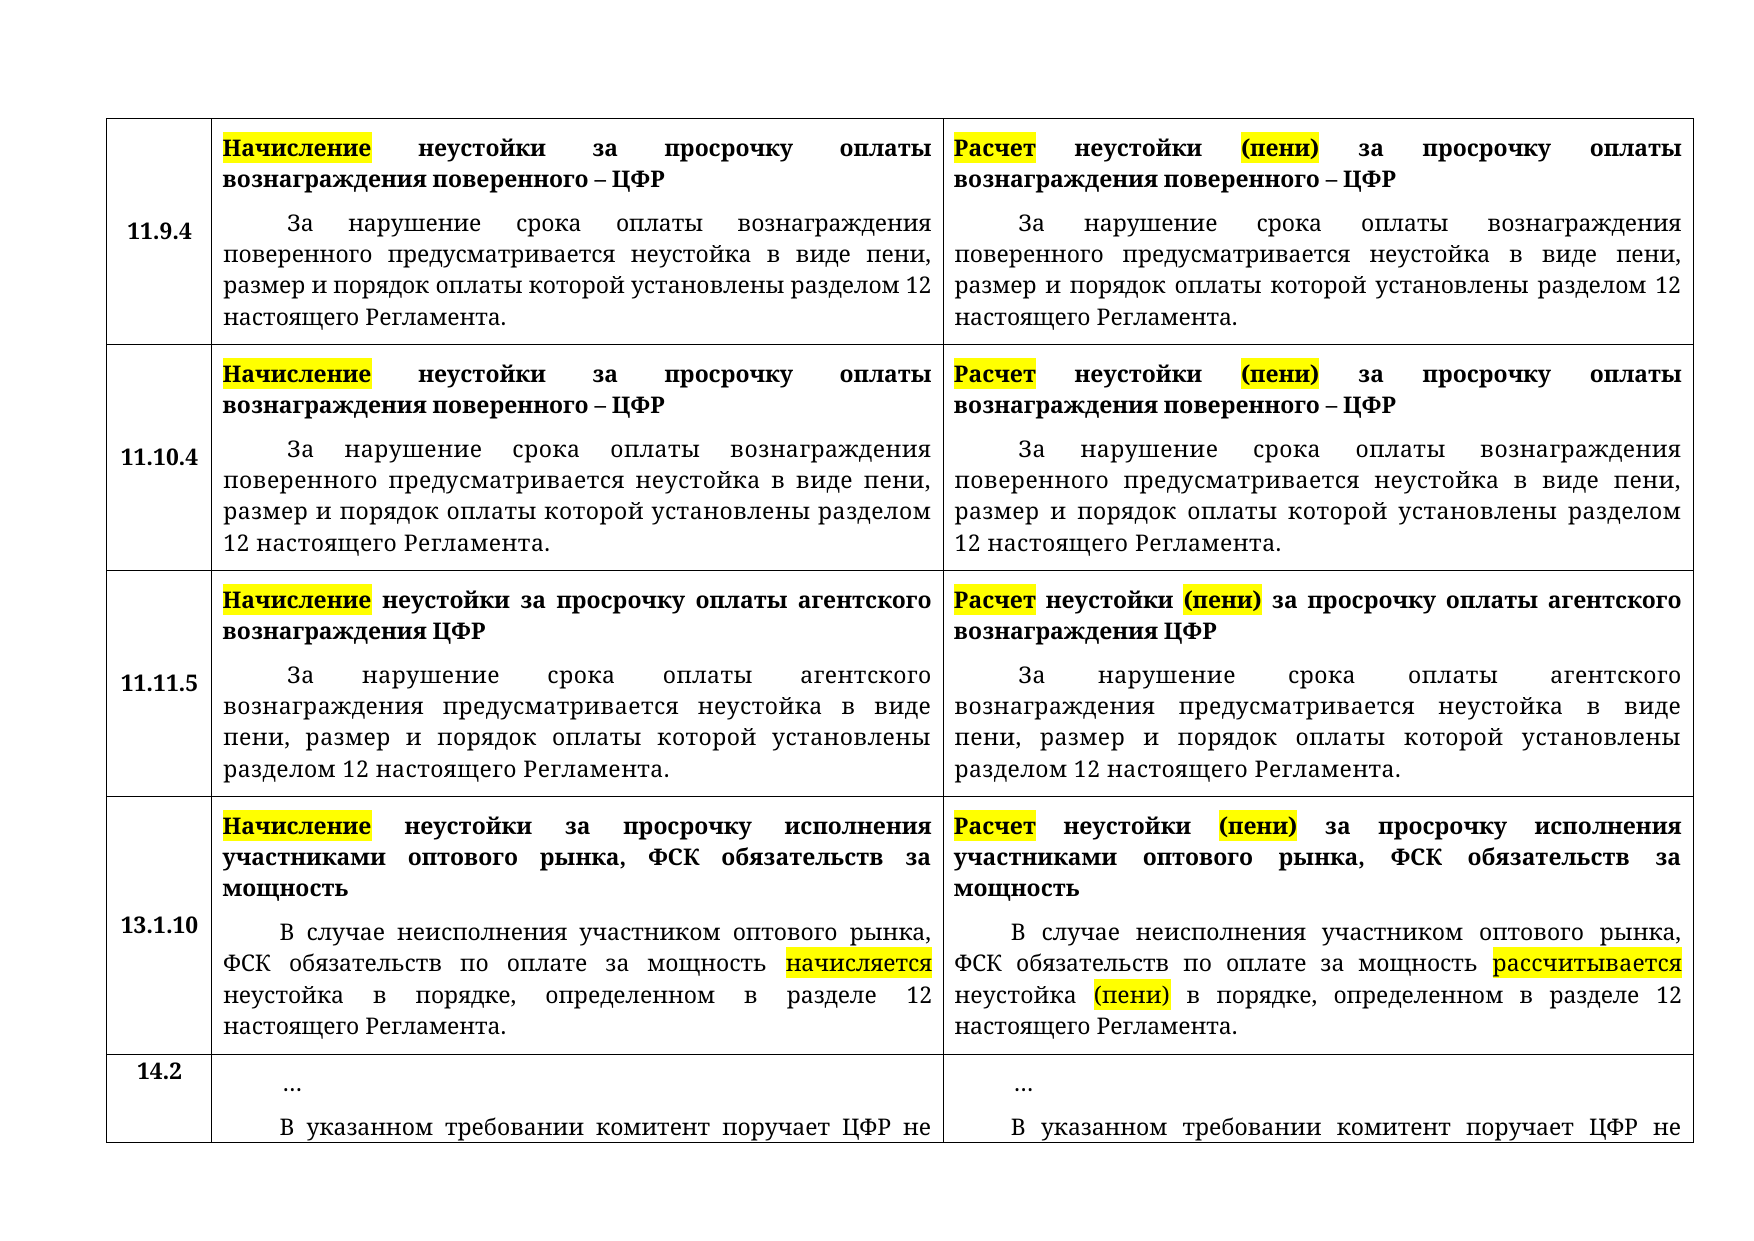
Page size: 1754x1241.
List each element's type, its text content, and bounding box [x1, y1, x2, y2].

table_cell 14.2 [107, 1055, 211, 1142]
table_cell 11.9.4 [107, 119, 211, 344]
table_cell Расчет неустойки (пени) за просрочку оплаты агентского вознаграждения ЦФР За нарушение срока оплаты агентского вознаграждения предусматривается неустойка в виде пени, размер и порядок оплаты которой установлены разделом 12 настоящего Регламента. [944, 571, 1693, 796]
table_cell Начисление неустойки за просрочку оплаты агентского вознаграждения ЦФР За нарушение срока оплаты агентского вознаграждения предусматривается неустойка в виде пени, размер и порядок оплаты которой установлены разделом 12 настоящего Регламента. [212, 571, 943, 796]
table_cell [212, 119, 943, 344]
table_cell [944, 119, 1693, 344]
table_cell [944, 1055, 1693, 1142]
table_cell Начисление неустойки за просрочку оплаты вознаграждения поверенного – ЦФР За нарушение срока оплаты вознаграждения поверенного предусматривается неустойка в виде пени, размер и порядок оплаты которой установлены разделом 12 настоящего Регламента. [212, 345, 943, 570]
table_cell 11.10.4 [107, 345, 211, 570]
table_cell Начисление неустойки за просрочку исполнения участниками оптового рынка, ФСК обязательств за мощность В случае неисполнения участником оптового рынка, ФСК обязательств по оплате за мощность начисляется неустойка в порядке, определенном в разделе 12 настоящего Регламента. [212, 797, 943, 1053]
table_cell 11.11.5 [107, 571, 211, 796]
table_cell Расчет неустойки (пени) за просрочку исполнения участниками оптового рынка, ФСК обязательств за мощность В случае неисполнения участником оптового рынка, ФСК обязательств по оплате за мощность рассчитывается неустойка (пени) в порядке, определенном в разделе 12 настоящего Регламента. [944, 797, 1693, 1053]
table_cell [212, 1055, 943, 1142]
table_cell 13.1.10 [107, 797, 211, 1053]
table_cell Расчет неустойки (пени) за просрочку оплаты вознаграждения поверенного – ЦФР За нарушение срока оплаты вознаграждения поверенного предусматривается неустойка в виде пени, размер и порядок оплаты которой установлены разделом 12 настоящего Регламента. [944, 345, 1693, 570]
